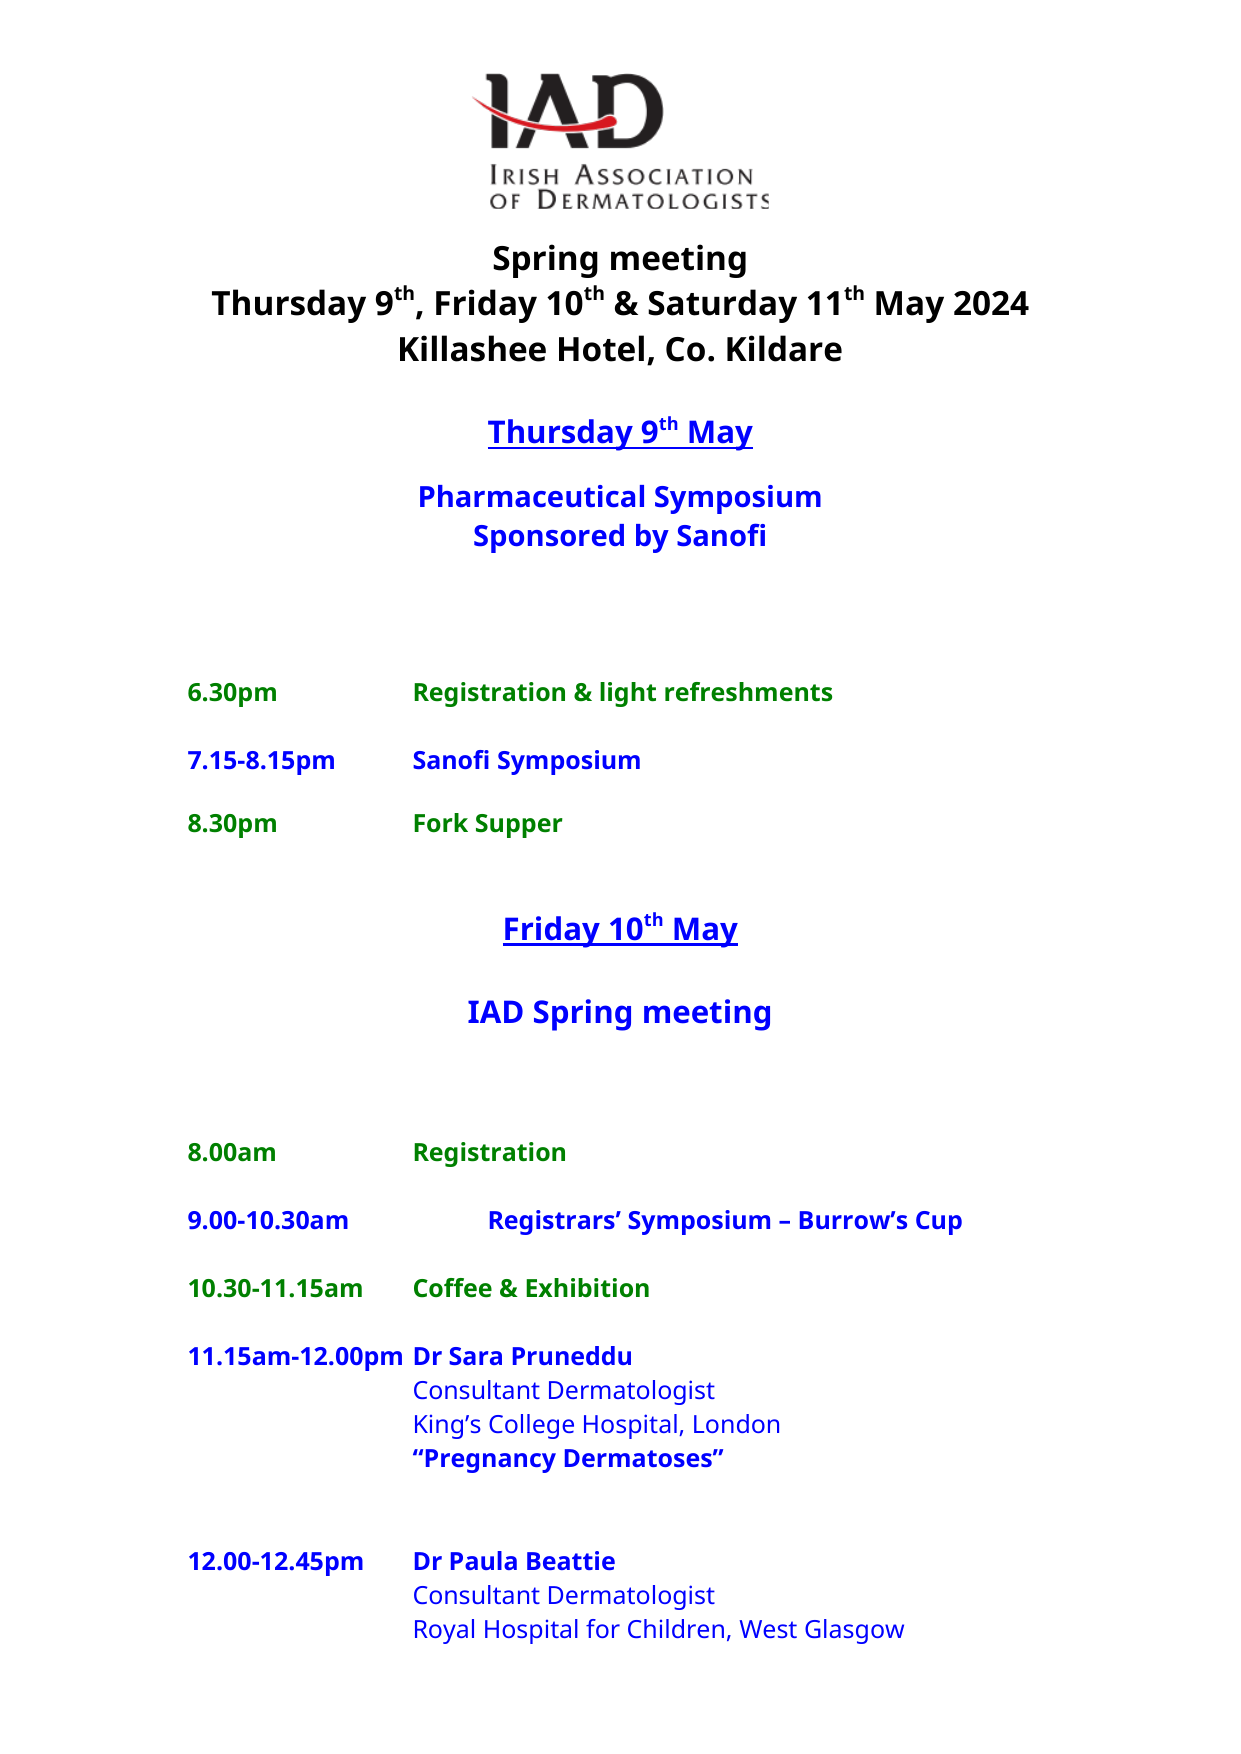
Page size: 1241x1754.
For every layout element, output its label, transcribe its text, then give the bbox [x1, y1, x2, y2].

text 9.00-10.30am Registrars’ Symposium – Burrow’s Cup [187, 1203, 1053, 1237]
text 7.15-8.15pm Sanofi Symposium [187, 742, 1053, 776]
text Royal Hospital for Children, West Glasgow [187, 1611, 1053, 1645]
text 11.15am-12.00pm Dr Sara Pruneddu [187, 1339, 1053, 1373]
text Pharmaceutical Symposium [187, 476, 1053, 516]
text Consultant Dermatologist [187, 1577, 1053, 1611]
text King’s College Hospital, London [187, 1407, 1053, 1441]
text 8.00am Registration [187, 1134, 1053, 1168]
text IAD Spring meeting [187, 990, 1053, 1032]
text Killashee Hotel, Co. Kildare [187, 325, 1053, 371]
text 8.30pm Fork Supper [187, 805, 1053, 839]
text 10.30-11.15am Coffee & Exhibition [187, 1271, 1053, 1305]
text Thursday 9th, Friday 10th & Saturday 11th May 2024 [187, 280, 1053, 325]
text 12.00-12.45pm Dr Paula Beattie [187, 1543, 1053, 1577]
text Consultant Dermatologist [187, 1373, 1053, 1407]
text Spring meeting [187, 234, 1053, 280]
text Friday 10th May [187, 907, 1053, 950]
text Thursday 9th May [187, 411, 1053, 453]
text “Pregnancy Dermatoses” [412, 1441, 1053, 1475]
text 6.30pm Registration & light refreshments [187, 674, 1053, 708]
text Sponsored by Sanofi [187, 516, 1053, 555]
